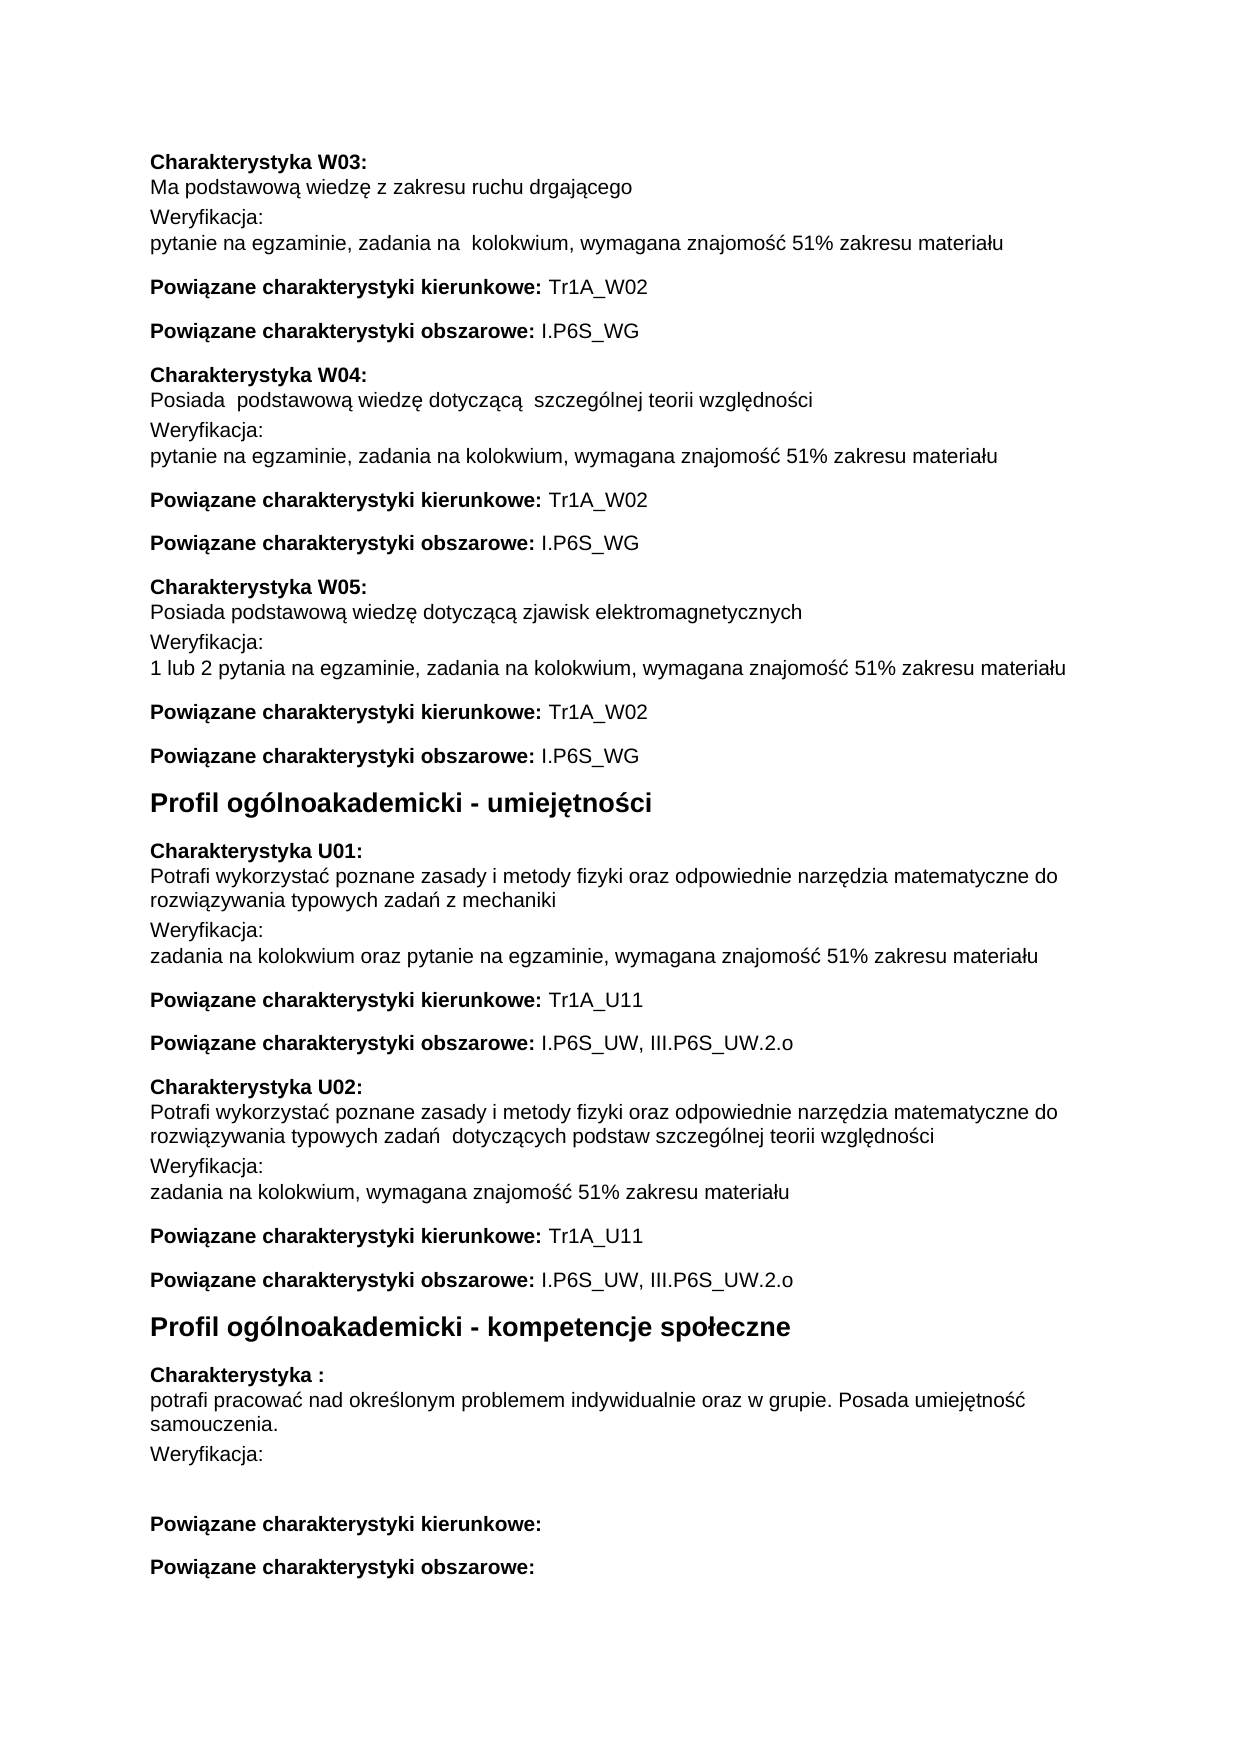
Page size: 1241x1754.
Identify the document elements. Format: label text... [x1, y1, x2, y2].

text zadania na kolokwium, wymagana znajomość 51% zakresu materiału [150, 1180, 1090, 1204]
text Powiązane charakterystyki kierunkowe: Tr1A_W02 [150, 700, 1090, 724]
text Charakterystyka U02: [150, 1075, 1090, 1099]
subtitle Profil ogólnoakademicki - kompetencje społeczne [150, 1311, 1090, 1343]
text Powiązane charakterystyki kierunkowe: Tr1A_U11 [150, 1224, 1090, 1248]
text potrafi pracować nad określonym problemem indywidualnie oraz w grupie. Posada umiejętność samouczenia. [150, 1387, 1090, 1435]
text Powiązane charakterystyki kierunkowe: Tr1A_U11 [150, 987, 1090, 1011]
text Powiązane charakterystyki kierunkowe: Tr1A_W02 [150, 487, 1090, 511]
text Weryfikacja: [150, 205, 1090, 229]
text Potrafi wykorzystać poznane zasady i metody fizyki oraz odpowiednie narzędzia matematyczne do rozwiązywania typowych zadań z mechaniki [150, 863, 1090, 911]
text Powiązane charakterystyki obszarowe: I.P6S_WG [150, 319, 1090, 343]
text pytanie na egzaminie, zadania na kolokwium, wymagana znajomość 51% zakresu materiału [150, 231, 1090, 255]
text Weryfikacja: [150, 1154, 1090, 1178]
text pytanie na egzaminie, zadania na kolokwium, wymagana znajomość 51% zakresu materiału [150, 444, 1090, 468]
text Weryfikacja: [150, 418, 1090, 442]
text Posiada podstawową wiedzę dotyczącą zjawisk elektromagnetycznych [150, 600, 1090, 624]
text 1 lub 2 pytania na egzaminie, zadania na kolokwium, wymagana znajomość 51% zakresu materiału [150, 656, 1090, 680]
text Powiązane charakterystyki obszarowe: I.P6S_UW, III.P6S_UW.2.o [150, 1268, 1090, 1292]
text Powiązane charakterystyki obszarowe: I.P6S_WG [150, 744, 1090, 768]
text Powiązane charakterystyki kierunkowe: [150, 1511, 1090, 1535]
text Charakterystyka W04: [150, 362, 1090, 386]
text Powiązane charakterystyki kierunkowe: Tr1A_W02 [150, 275, 1090, 299]
text Posiada podstawową wiedzę dotyczącą szczególnej teorii względności [150, 387, 1090, 411]
text Charakterystyka W05: [150, 575, 1090, 599]
text Ma podstawową wiedzę z zakresu ruchu drgającego [150, 175, 1090, 199]
text zadania na kolokwium oraz pytanie na egzaminie, wymagana znajomość 51% zakresu materiału [150, 944, 1090, 968]
text Weryfikacja: [150, 1442, 1090, 1466]
text Powiązane charakterystyki obszarowe: I.P6S_WG [150, 531, 1090, 555]
text Weryfikacja: [150, 918, 1090, 942]
subtitle Profil ogólnoakademicki - umiejętności [150, 787, 1090, 819]
text Charakterystyka U01: [150, 838, 1090, 862]
text Powiązane charakterystyki obszarowe: I.P6S_UW, III.P6S_UW.2.o [150, 1031, 1090, 1055]
text Powiązane charakterystyki obszarowe: [150, 1555, 1090, 1579]
text Potrafi wykorzystać poznane zasady i metody fizyki oraz odpowiednie narzędzia matematyczne do rozwiązywania typowych zadań dotyczących podstaw szczególnej teorii względności [150, 1100, 1090, 1148]
text Charakterystyka W03: [150, 150, 1090, 174]
text Weryfikacja: [150, 630, 1090, 654]
text Charakterystyka : [150, 1362, 1090, 1386]
